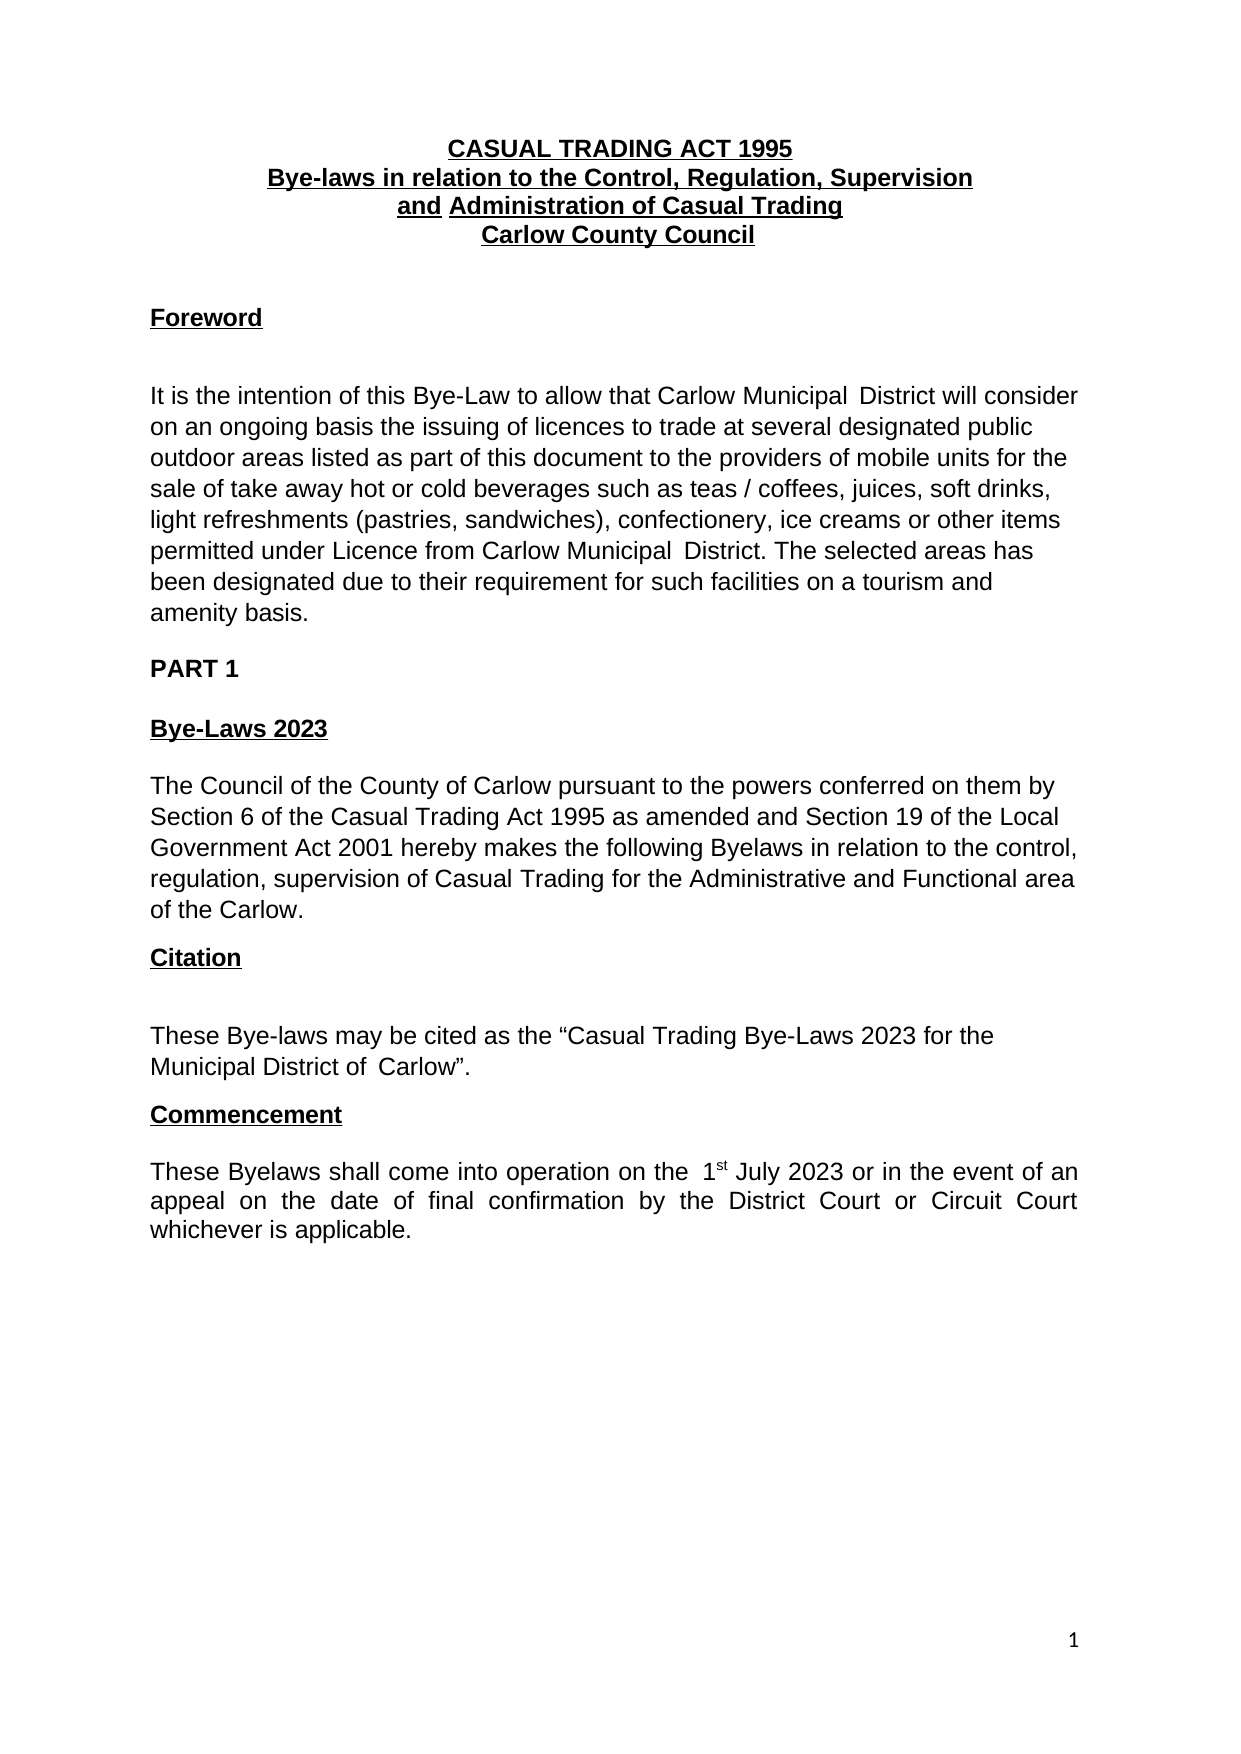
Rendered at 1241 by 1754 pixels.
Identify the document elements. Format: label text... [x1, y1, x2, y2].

subtitle Citation [150, 943, 1103, 972]
text These Byelaws shall come into operation on the 1st July 2023 or in the event of an appeal on the date of final confirmation by the District Court or Circuit Court whichever is applicable. [150, 1157, 1079, 1244]
subtitle PART 1 [150, 654, 1103, 682]
text Carlow County Council [238, 220, 998, 249]
subtitle Foreword [150, 303, 1103, 331]
subtitle Commencement [150, 1099, 1103, 1128]
text Bye-laws in relation to the Control, Regulation, Supervision and Administration of Casual Trading [242, 163, 998, 220]
text These Bye-laws may be cited as the “Casual Trading Bye-Laws 2023 for the Municipal District of Carlow”. [150, 1021, 1081, 1081]
text The Council of the County of Carlow pursuant to the powers conferred on them by Section 6 of the Casual Trading Act 1995 as amended and Section 19 of the Local Government Act 2001 hereby makes the following Byelaws in relation to the control, regulation, supervision of Casual Trading for the Administrative and Functional area of the Carlow. [150, 771, 1081, 924]
subtitle CASUAL TRADING ACT 1995 [242, 134, 998, 163]
subtitle Bye-Laws 2023 [150, 714, 1103, 743]
text It is the intention of this Bye-Law to allow that Carlow Municipal District will consider on an ongoing basis the issuing of licences to trade at several designated public outdoor areas listed as part of this document to the providers of mobile units for the sale of take away hot or cold beverages such as teas / coffees, juices, soft drinks, light refreshments (pastries, sandwiches), confectionery, ice creams or other items permitted under Licence from Carlow Municipal District. The selected areas has been designated due to their requirement for such facilities on a tourism and amenity basis. [150, 381, 1087, 627]
